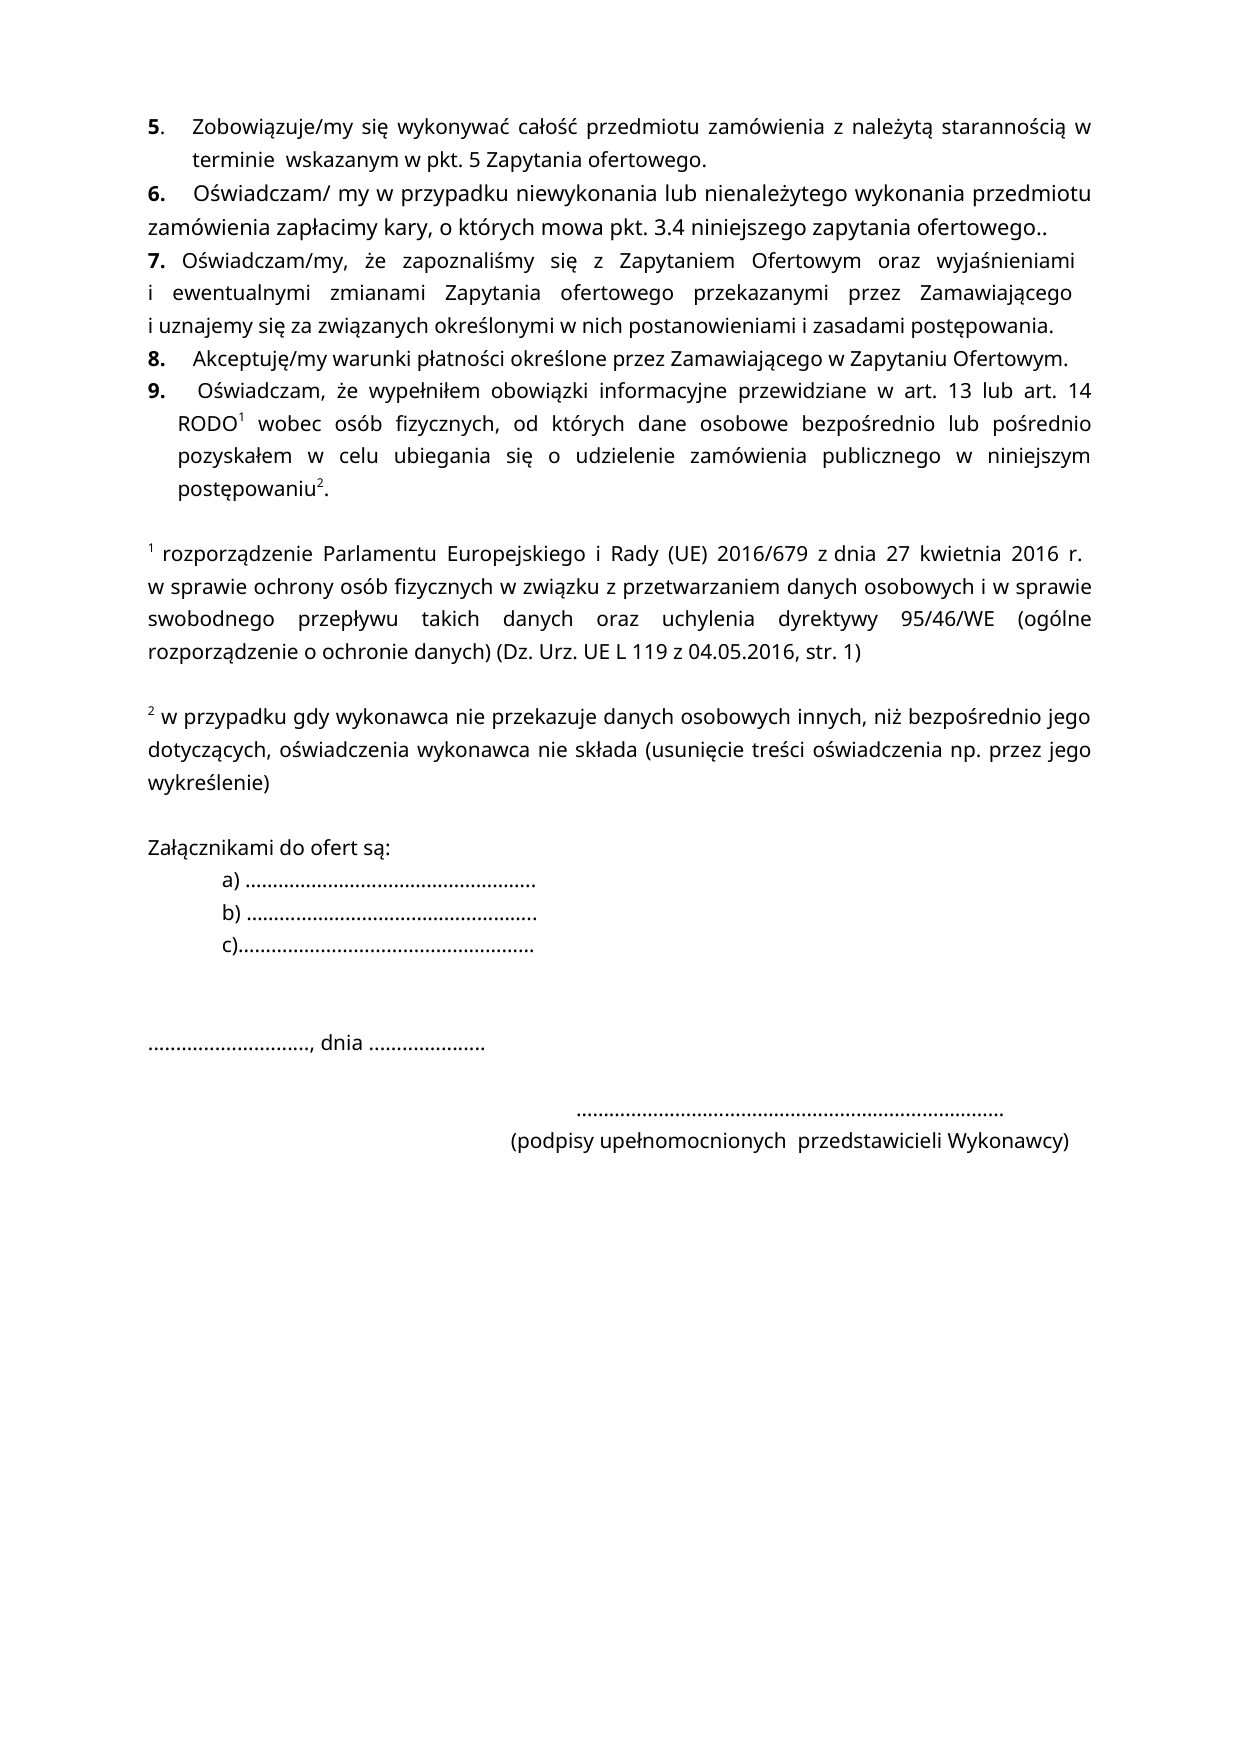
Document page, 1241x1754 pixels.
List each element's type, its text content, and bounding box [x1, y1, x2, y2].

text ............................., dnia ..................... [148, 1028, 1093, 1057]
text 9. Oświadczam, że wypełniłem obowiązki informacyjne przewidziane w art. 13 lub art. 14 RODO1 wobec osób fizycznych, od których dane osobowe bezpośrednio lub pośrednio pozyskałem w celu ubiegania się o udzielenie zamówienia publicznego w niniejszym postępowaniu2. [148, 376, 1093, 503]
text c)……………………………………………… [222, 931, 1093, 959]
text 6. Oświadczam/ my w przypadku niewykonania lub nienależytego wykonania przedmiotu zamówienia zapłacimy kary, o których mowa pkt. 3.4 niniejszego zapytania ofertowego.. [148, 178, 1093, 242]
text b) …………………………………………….. [222, 898, 1093, 926]
text 1 rozporządzenie Parlamentu Europejskiego i Rady (UE) 2016/679 z dnia 27 kwietnia 2016 r. w sprawie ochrony osób fizycznych w związku z przetwarzaniem danych osobowych i w sprawie swobodnego przepływu takich danych oraz uchylenia dyrektywy 95/46/WE (ogólne rozporządzenie o ochronie danych) (Dz. Urz. UE L 119 z 04.05.2016, str. 1) [148, 539, 1093, 666]
text 8. Akceptuję/my warunki płatności określone przez Zamawiającego w Zapytaniu Ofertowym. [148, 344, 1093, 372]
text Załącznikami do ofert są: [148, 833, 1093, 861]
text …………………………………………………………………… [148, 1094, 1093, 1122]
text a) …………………………………………….. [222, 865, 1093, 894]
text 2 w przypadku gdy wykonawca nie przekazuje danych osobowych innych, niż bezpośrednio jego dotyczących, oświadczenia wykonawca nie składa (usunięcie treści oświadczenia np. przez jego wykreślenie) [148, 702, 1093, 796]
text 5. Zobowiązuje/my się wykonywać całość przedmiotu zamówienia z należytą starannością w terminie wskazanym w pkt. 5 Zapytania ofertowego. [148, 112, 1093, 173]
text (podpisy upełnomocnionych przedstawicieli Wykonawcy) [148, 1126, 1093, 1155]
text 7. Oświadczam/my, że zapoznaliśmy się z Zapytaniem Ofertowym oraz wyjaśnieniami i ewentualnymi zmianami Zapytania ofertowego przekazanymi przez Zamawiającego i uznajemy się za związanych określonymi w nich postanowieniami i zasadami postępowania. [148, 246, 1093, 339]
